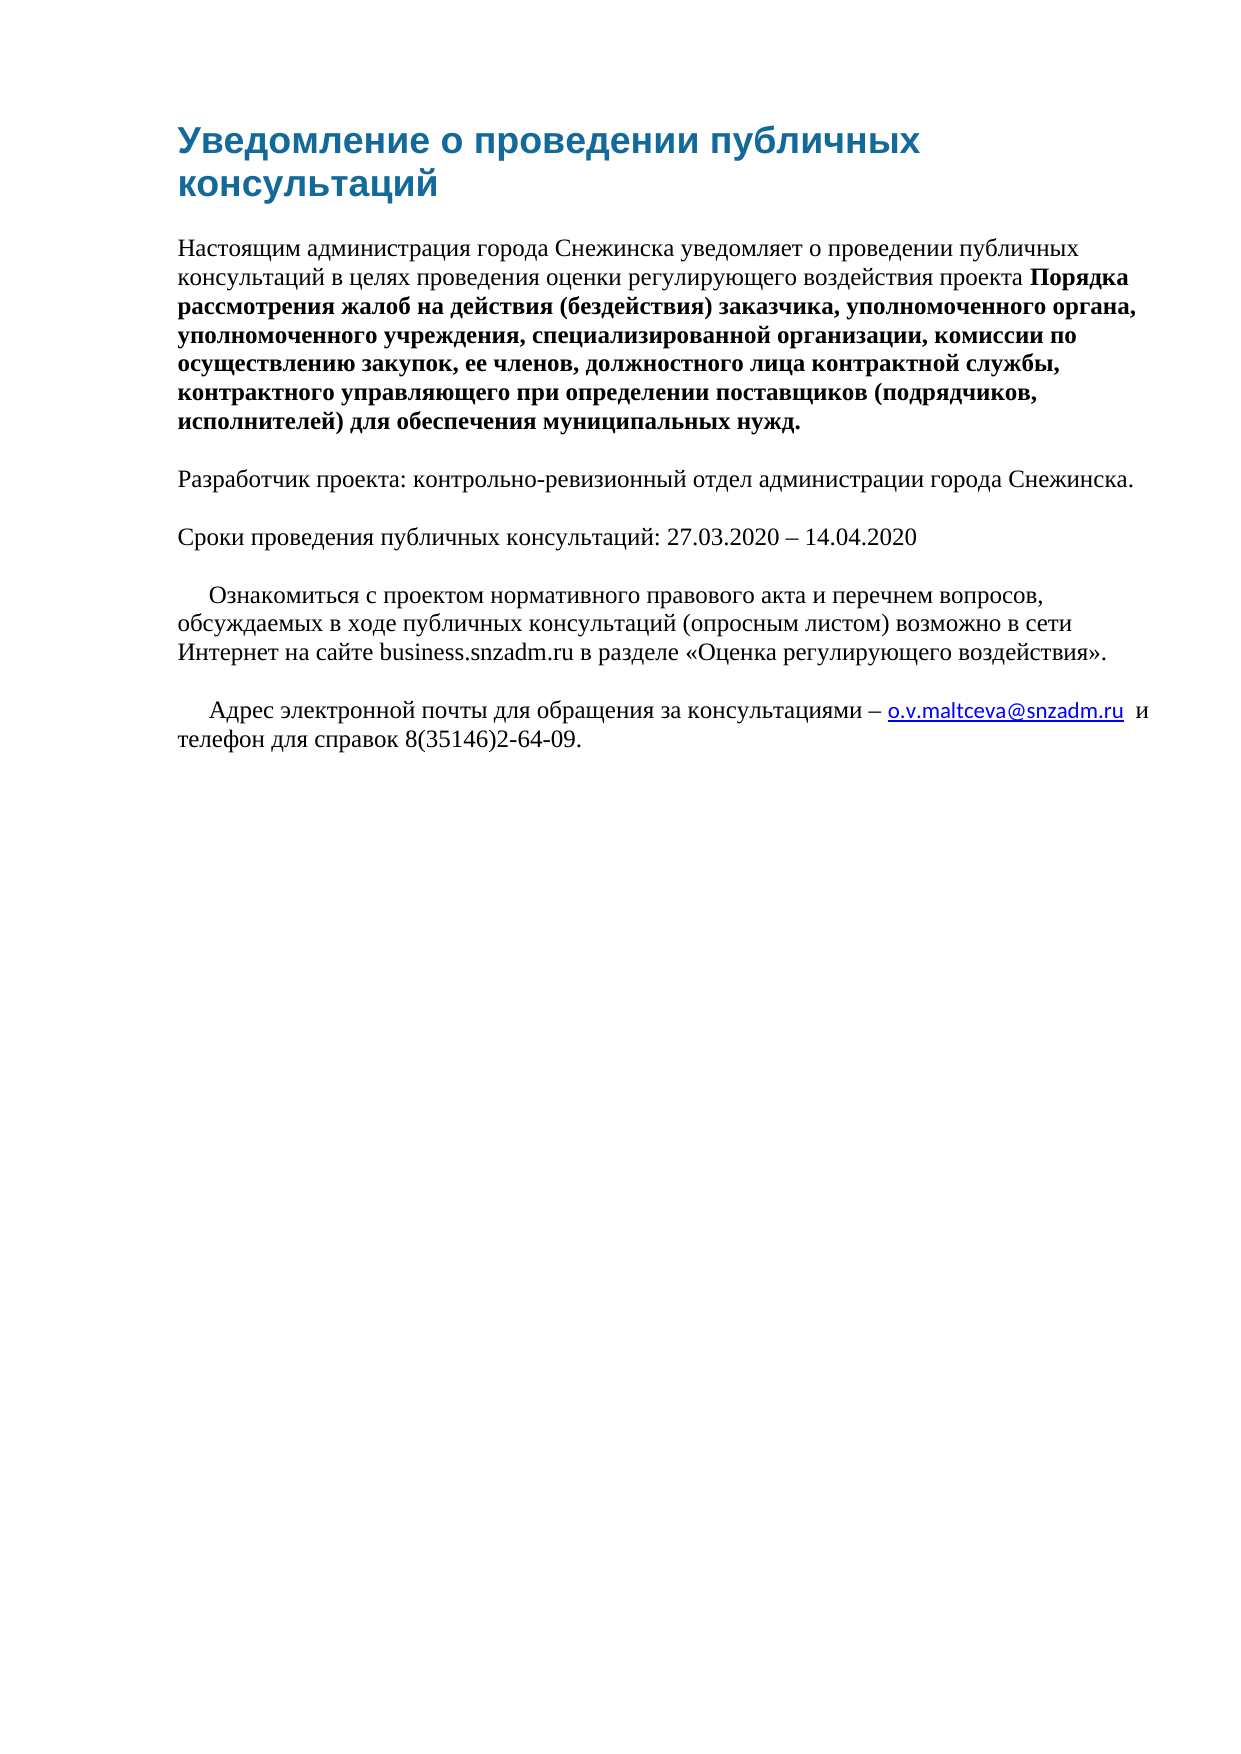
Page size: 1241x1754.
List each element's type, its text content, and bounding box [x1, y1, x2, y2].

text Уведомление о проведении публичных консультаций [177, 118, 1152, 204]
text Сроки проведения публичных консультаций: 27.03.2020 – 14.04.2020 [177, 522, 1152, 551]
text Разработчик проекта: контрольно-ревизионный отдел администрации города Снежинска. [177, 464, 1152, 493]
text Адрес электронной почты для обращения за консультациями – o.v.maltceva@snzadm.ru и телефон для справок 8(35146)2-64-09. [177, 695, 1152, 753]
text Ознакомиться с проектом нормативного правового акта и перечнем вопросов, обсуждаемых в ходе публичных консультаций (опросным листом) возможно в сети Интернет на сайте business.snzadm.ru в разделе «Оценка регулирующего воздействия». [177, 580, 1152, 666]
text Настоящим администрация города Снежинска уведомляет о проведении публичных консультаций в целях проведения оценки регулирующего воздействия проекта Порядка рассмотрения жалоб на действия (бездействия) заказчика, уполномоченного органа, уполномоченного учреждения, специализированной организации, комиссии по осуществлению закупок, ее членов, должностного лица контрактной службы, контрактного управляющего при определении поставщиков (подрядчиков, исполнителей) для обеспечения муниципальных нужд. [177, 233, 1152, 435]
